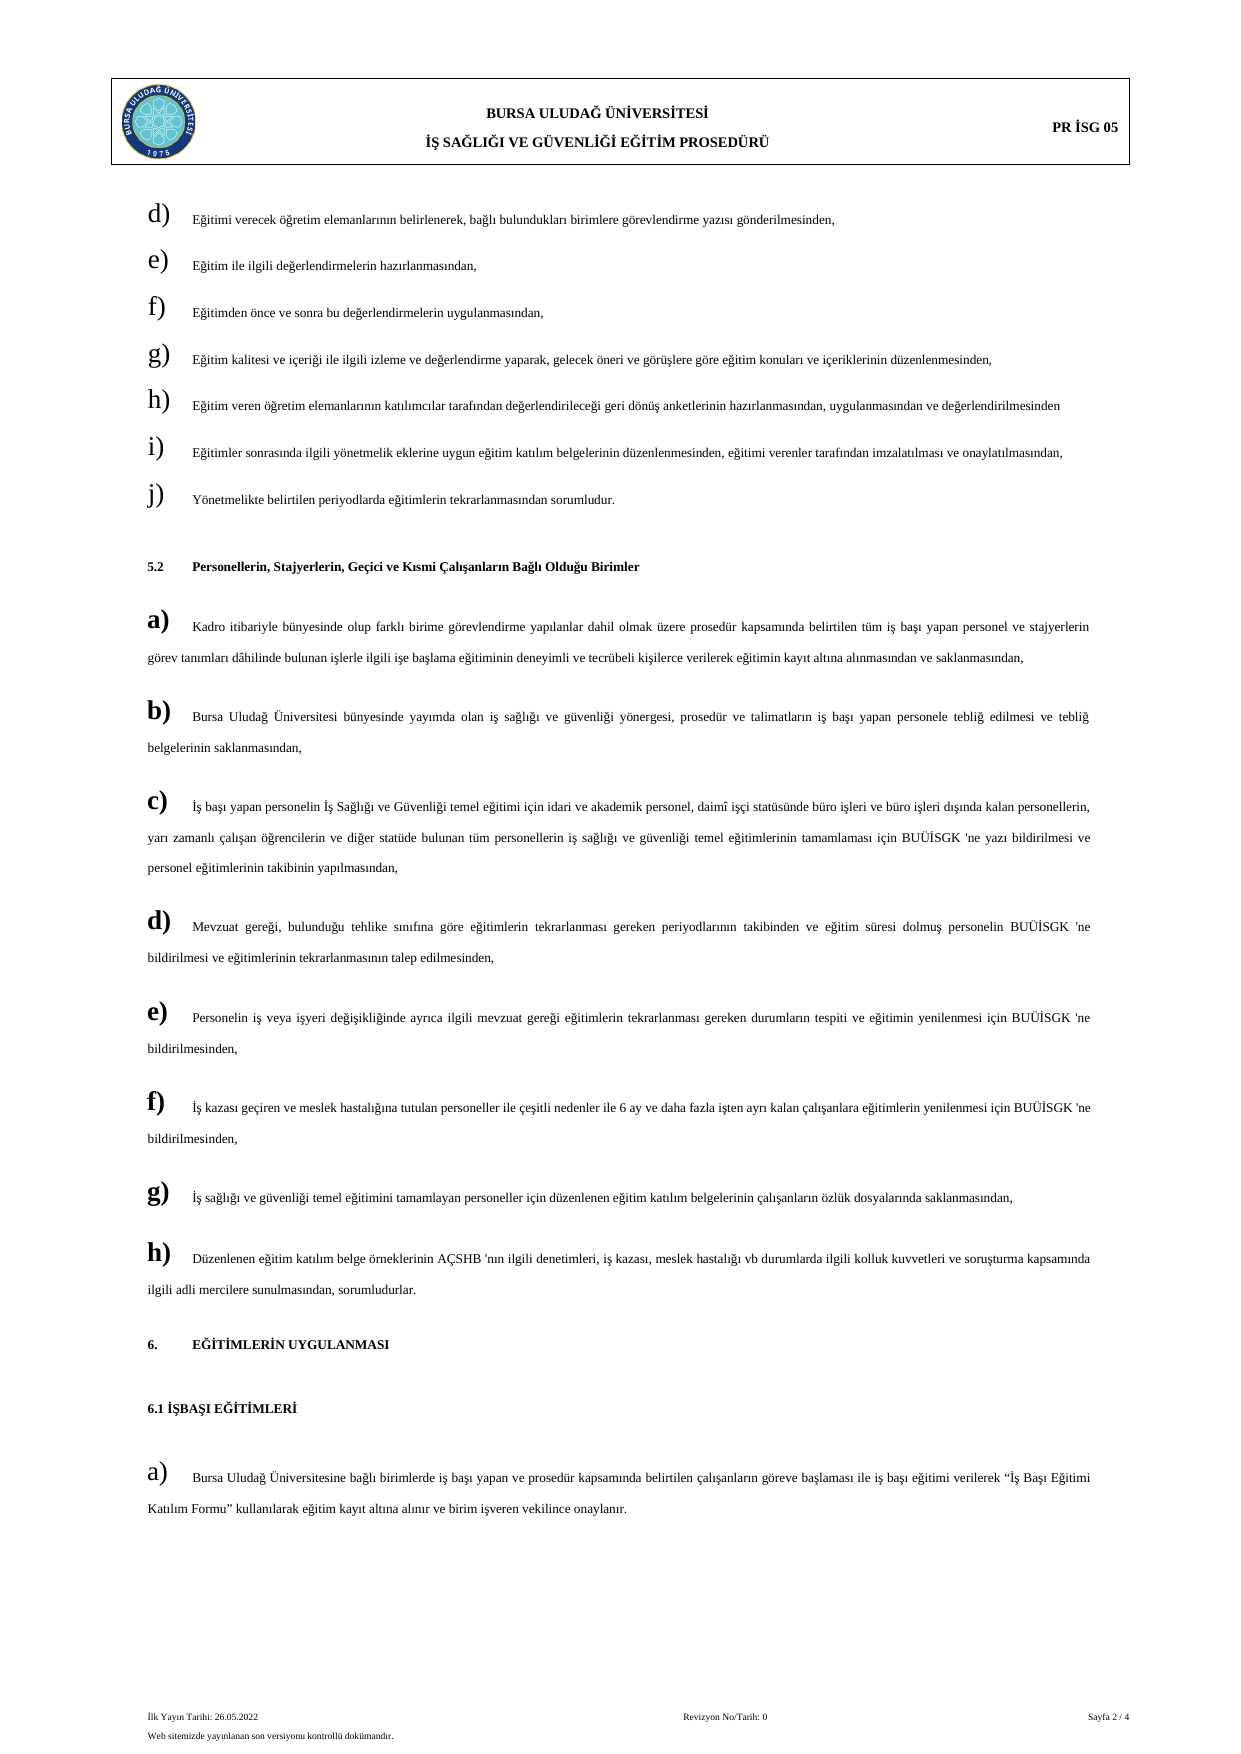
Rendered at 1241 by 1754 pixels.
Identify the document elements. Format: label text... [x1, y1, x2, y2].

list Eğitim kalitesi ve içeriği ile ilgili izleme ve değerlendirme yaparak, gelecek öneri ve görüşlere göre eğitim konuları ve içeriklerinin düzenlenmesinden, [148, 337, 1092, 368]
list İş kazası geçiren ve meslek hastalığına tutulan personeller ile çeşitli nedenler ile 6 ay ve daha fazla işten ayrı kalan çalışanlara eğitimlerin yenilenmesi için BUÜİSGK 'ne bildirilmesinden, [147, 1085, 1092, 1146]
list Eğitimden önce ve sonra bu değerlendirmelerin uygulanmasından, [148, 290, 1092, 321]
list Mevzuat gereği, bulunduğu tehlike sınıfına göre eğitimlerin tekrarlanması gereken periyodlarının takibinden ve eğitim süresi dolmuş personelin BUÜİSGK 'ne bildirilmesi ve eğitimlerinin tekrarlanmasının talep edilmesinden, [147, 904, 1092, 966]
list EĞİTİMLERİN UYGULANMASI [147, 1326, 1092, 1352]
list Eğitimler sonrasında ilgili yönetmelik eklerine uygun eğitim katılım belgelerinin düzenlenmesinden, eğitimi verenler tarafından imzalatılması ve onaylatılmasından, [148, 430, 1092, 461]
list İş başı yapan personelin İş Sağlığı ve Güvenliği temel eğitimi için idari ve akademik personel, daimî işçi statüsünde büro işleri ve büro işleri dışında kalan personellerin, yarı zamanlı çalışan öğrencilerin ve diğer statüde bulunan tüm personellerin iş sağlığı ve güvenliği temel eğitimlerinin tamamlaması için BUÜİSGK 'ne yazı bildirilmesi ve personel eğitimlerinin takibinin yapılmasından, [147, 784, 1092, 876]
list Eğitim ile ilgili değerlendirmelerin hazırlanmasından, [148, 243, 1092, 274]
list Personellerin, Stajyerlerin, Geçici ve Kısmi Çalışanların Bağlı Olduğu Birimler [147, 548, 1093, 575]
list Eğitim veren öğretim elemanlarının katılımcılar tarafından değerlendirileceği geri dönüş anketlerinin hazırlanmasından, uygulanmasından ve değerlendirilmesinden [148, 383, 1092, 414]
list 6.1 İŞBAŞI EĞİTİMLERİ [147, 1390, 1092, 1417]
list Yönetmelikte belirtilen periyodlarda eğitimlerin tekrarlanmasından sorumludur. [148, 477, 1092, 508]
list Düzenlenen eğitim katılım belge örneklerinin AÇSHB 'nın ilgili denetimleri, iş kazası, meslek hastalığı vb durumlarda ilgili kolluk kuvvetleri ve soruşturma kapsamında ilgili adli mercilere sunulmasından, sorumludurlar. [147, 1236, 1092, 1297]
list Eğitimi verecek öğretim elemanlarının belirlenerek, bağlı bulundukları birimlere görevlendirme yazısı gönderilmesinden, [148, 197, 1092, 228]
list İş sağlığı ve güvenliği temel eğitimini tamamlayan personeller için düzenlenen eğitim katılım belgelerinin çalışanların özlük dosyalarında saklanmasından, [147, 1175, 1092, 1206]
picture [122, 84, 196, 159]
list Personelin iş veya işyeri değişikliğinde ayrıca ilgili mevzuat gereği eğitimlerin tekrarlanması gereken durumların tespiti ve eğitimin yenilenmesi için BUÜİSGK 'ne bildirilmesinden, [147, 994, 1092, 1056]
list Bursa Uludağ Üniversitesi bünyesinde yayımda olan iş sağlığı ve güvenliği yönergesi, prosedür ve talimatların iş başı yapan personele tebliğ edilmesi ve tebliğ belgelerinin saklanmasından, [147, 694, 1092, 755]
list Kadro itibariyle bünyesinde olup farklı birime görevlendirme yapılanlar dahil olmak üzere prosedür kapsamında belirtilen tüm iş başı yapan personel ve stajyerlerin görev tanımları dâhilinde bulunan işlerle ilgili işe başlama eğitiminin deneyimli ve tecrübeli kişilerce verilerek eğitimin kayıt altına alınmasından ve saklanmasından, [147, 603, 1092, 665]
list Bursa Uludağ Üniversitesine bağlı birimlerde iş başı yapan ve prosedür kapsamında belirtilen çalışanların göreve başlaması ile iş başı eğitimi verilerek “İş Başı Eğitimi Katılım Formu” kullanılarak eğitim kayıt altına alınır ve birim işveren vekilince onaylanır. [147, 1455, 1092, 1516]
